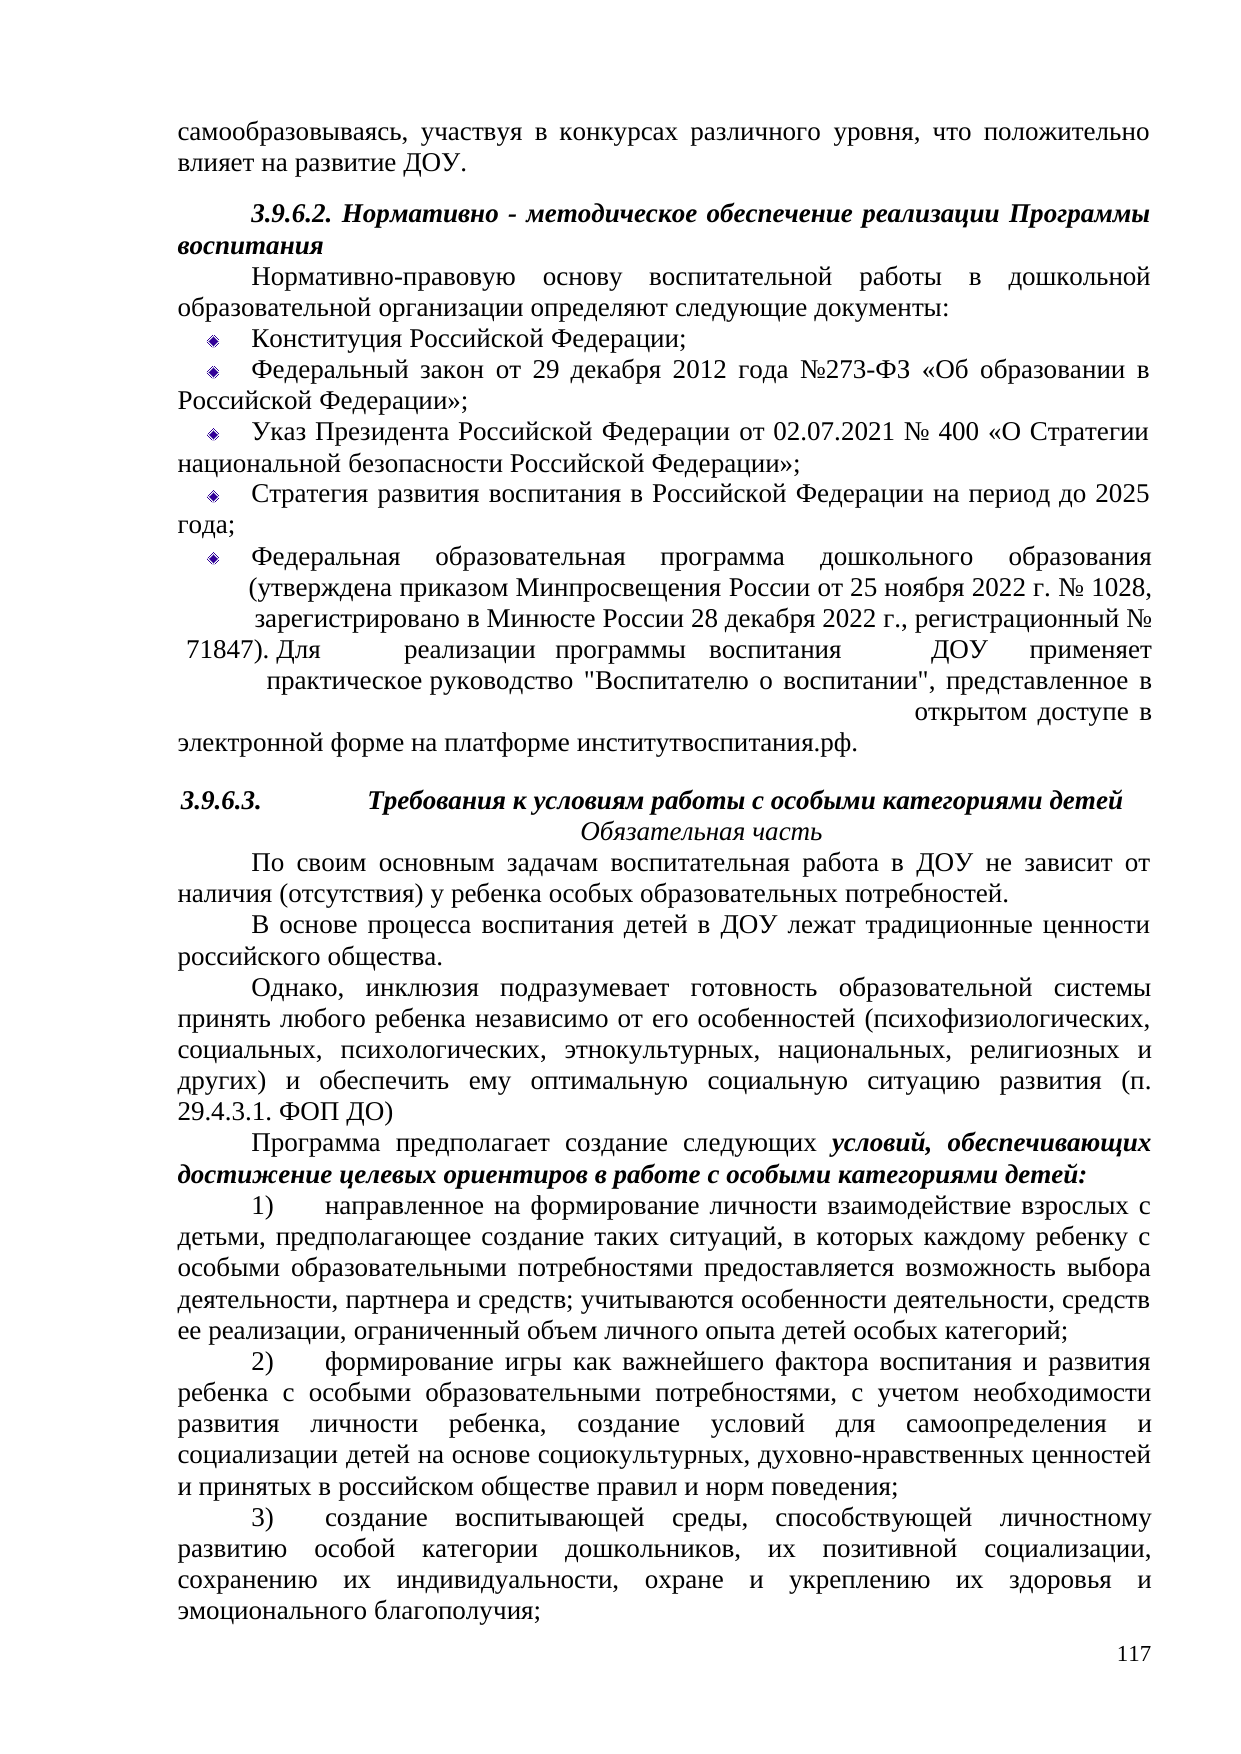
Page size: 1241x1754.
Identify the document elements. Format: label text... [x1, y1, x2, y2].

text По своим основным задачам воспитательная работа в ДОУ не зависит от наличия (отсутствия) у ребенка особых образовательных потребностей. [177, 846, 1152, 908]
list Нормативно - методическое обеспечение реализации Программы воспитания [177, 198, 1152, 260]
text Однако, инклюзия подразумевает готовность образовательной системы принять любого ребенка независимо от его особенностей (психофизиологических, социальных, психологических, этнокультурных, национальных, религиозных и других) и обеспечить ему оптимальную социальную ситуацию развития (п. 29.4.3.1. ФОП ДО) [177, 971, 1152, 1127]
text Конституция Российской Федерации; [251, 322, 1221, 353]
text (утверждена приказом Минпросвещения России от 25 ноября 2022 г. № 1028, зарегистрировано в Минюсте России 28 декабря 2022 г., регистрационный № 71847). Для реализации программы воспитания ДОУ применяет практическое руководство "Воспитателю о воспитании", представленное в открытом доступе в [177, 571, 1152, 726]
text Федеральный закон от 29 декабря 2012 года №273-ФЗ «Об образовании в Российской Федерации»; [177, 353, 1221, 416]
text года; [177, 509, 1221, 539]
picture [206, 552, 220, 565]
picture [206, 490, 220, 503]
text Нормативно-правовую основу воспитательной работы в дошкольной образовательной организации определяют следующие документы: [177, 260, 1151, 322]
picture [206, 335, 220, 348]
text В основе процесса воспитания детей в ДОУ лежат традиционные ценности российского общества. [177, 908, 1152, 971]
list формирование игры как важнейшего фактора воспитания и развития ребенка с особыми образовательными потребностями, с учетом необходимости развития личности ребенка, создание условий для самоопределения и социализации детей на основе социокультурных, духовно-нравственных ценностей и принятых в российском обществе правил и норм поведения; [177, 1345, 1152, 1501]
list Требования к условиям работы с особыми категориями детей [181, 784, 1221, 815]
text электронной форме на платформе институтвоспитания.рф. [177, 726, 1221, 757]
text Программа предполагает создание следующих условий, обеспечивающих достижение целевых ориентиров в работе с особыми категориями детей: [177, 1127, 1152, 1189]
text самообразовываясь, участвуя в конкурсах различного уровня, что положительно влияет на развитие ДОУ. [177, 115, 1221, 178]
list направленное на формирование личности взаимодействие взрослых с детьми, предполагающее создание таких ситуаций, в которых каждому ребенку с особыми образовательными потребностями предоставляется возможность выбора деятельности, партнера и средств; учитываются особенности деятельности, средств ее реализации, ограниченный объем личного опыта детей особых категорий; [177, 1189, 1152, 1345]
text Обязательная часть [235, 815, 1167, 846]
list создание воспитывающей среды, способствующей личностному развитию особой категории дошкольников, их позитивной социализации, сохранению их индивидуальности, охране и укреплению их здоровья и эмоционального благополучия; [177, 1501, 1152, 1625]
text Стратегия развития воспитания в Российской Федерации на период до 2025 [251, 478, 1221, 509]
text Федеральная образовательная программа дошкольного образования [251, 539, 1221, 571]
text Указ Президента Российской Федерации от 02.07.2021 № 400 «О Стратегии национальной безопасности Российской Федерации»; [177, 416, 1152, 478]
